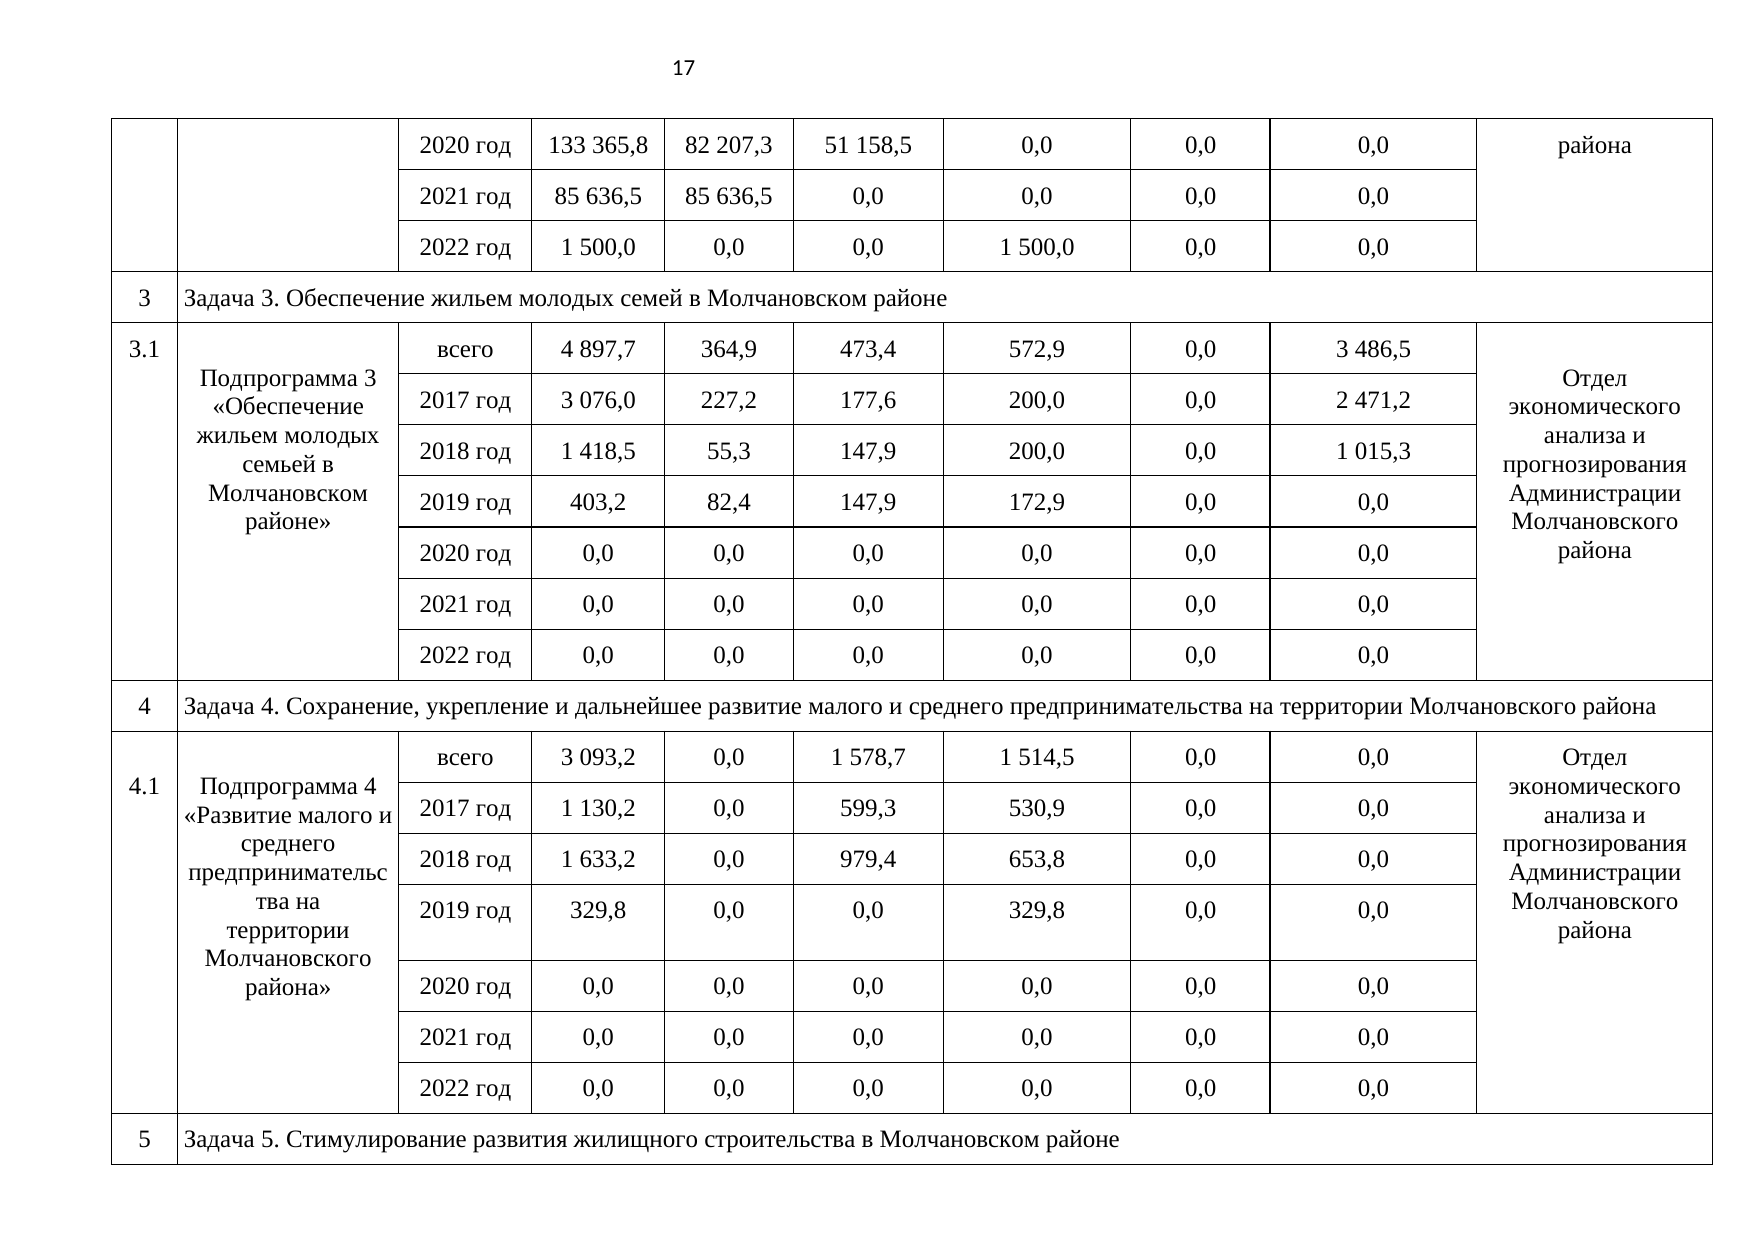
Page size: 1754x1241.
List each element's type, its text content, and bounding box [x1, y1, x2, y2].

table_cell 0,0 [1271, 170, 1476, 220]
table_cell 0,0 [1271, 476, 1476, 526]
table_cell 0,0 [1271, 732, 1476, 782]
table_cell 0,0 [1131, 732, 1269, 782]
table_cell 0,0 [1271, 119, 1476, 169]
table_cell всего [399, 323, 531, 373]
table_cell всего [399, 732, 531, 782]
table_cell 0,0 [1131, 170, 1269, 220]
table_cell 227,2 [665, 374, 793, 424]
table_cell 3 [112, 272, 177, 322]
table_cell 2 471,2 [1271, 374, 1476, 424]
table_cell 1 578,7 [794, 732, 943, 782]
table_cell 0,0 [665, 732, 793, 782]
table_cell 0,0 [1271, 1012, 1476, 1062]
table_cell 0,0 [1271, 528, 1476, 577]
table_cell 0,0 [665, 1063, 793, 1113]
table_cell 0,0 [1131, 119, 1269, 169]
table_cell 0,0 [1131, 425, 1269, 475]
table_cell 0,0 [794, 579, 943, 628]
table_cell 4 [112, 681, 177, 731]
table_cell 82 207,3 [665, 119, 793, 169]
table_cell 2020 год [399, 119, 531, 169]
table_cell 572,9 [944, 323, 1130, 373]
table_cell 0,0 [1131, 1012, 1269, 1062]
table_cell 0,0 [794, 528, 943, 577]
table_cell 0,0 [1131, 783, 1269, 833]
table_cell 2021 год [399, 1012, 531, 1062]
table_cell 0,0 [944, 630, 1130, 679]
table_cell 0,0 [794, 1063, 943, 1113]
table_cell 0,0 [665, 528, 793, 577]
table_cell 3 093,2 [532, 732, 664, 782]
table_cell 403,2 [532, 476, 664, 526]
table_cell Подпрограмма 4 «Развитие малого и среднего предпринимательства на территории Молчановского района» [178, 732, 398, 1113]
table_cell 2019 год [399, 885, 531, 959]
table_cell Задача 5. Стимулирование развития жилищного строительства в Молчановском районе [178, 1114, 1712, 1164]
table_cell 0,0 [944, 1063, 1130, 1113]
table_cell 0,0 [1131, 630, 1269, 679]
table_cell Отдел экономического анализа и прогнозирования Администрации Молчановского района [1477, 323, 1712, 679]
table_cell 0,0 [944, 1012, 1130, 1062]
table_cell 0,0 [1271, 630, 1476, 679]
table_cell 0,0 [944, 170, 1130, 220]
table_cell 177,6 [794, 374, 943, 424]
table_cell 2020 год [399, 528, 531, 577]
table_cell 147,9 [794, 425, 943, 475]
table_cell 85 636,5 [532, 170, 664, 220]
table_cell 0,0 [665, 783, 793, 833]
table_cell 0,0 [794, 961, 943, 1011]
table_cell 0,0 [665, 834, 793, 884]
table_cell 473,4 [794, 323, 943, 373]
table_cell 0,0 [944, 579, 1130, 628]
table_cell 329,8 [532, 885, 664, 959]
table_cell 0,0 [665, 885, 793, 959]
table_cell 0,0 [532, 630, 664, 679]
table_cell 1 015,3 [1271, 425, 1476, 475]
table_cell 0,0 [1131, 1063, 1269, 1113]
table_cell 0,0 [1131, 579, 1269, 628]
table_cell 0,0 [1131, 476, 1269, 526]
table_cell 0,0 [532, 1012, 664, 1062]
table_cell 2017 год [399, 783, 531, 833]
table_cell 0,0 [944, 528, 1130, 577]
table_cell 0,0 [794, 170, 943, 220]
table_cell 2017 год [399, 374, 531, 424]
table_cell 2022 год [399, 221, 531, 271]
table_cell 0,0 [665, 630, 793, 679]
table_cell 0,0 [1271, 579, 1476, 628]
table_cell 2018 год [399, 834, 531, 884]
table_cell 0,0 [532, 579, 664, 628]
table_cell 1 130,2 [532, 783, 664, 833]
table_cell 2018 год [399, 425, 531, 475]
table_cell 1 500,0 [944, 221, 1130, 271]
table_cell 0,0 [1131, 323, 1269, 373]
table_cell 0,0 [1271, 1063, 1476, 1113]
table_cell 0,0 [1271, 885, 1476, 959]
table_cell 0,0 [665, 221, 793, 271]
table_cell 0,0 [1271, 834, 1476, 884]
table_cell 200,0 [944, 374, 1130, 424]
table_cell 0,0 [1271, 961, 1476, 1011]
table_cell 0,0 [794, 885, 943, 959]
table_cell 1 514,5 [944, 732, 1130, 782]
table_cell Подпрограмма 3 «Обеспечение жильем молодых семьей в Молчановском районе» [178, 323, 398, 679]
table_cell Отдел экономического анализа и прогнозирования Администрации Молчановского района [1477, 732, 1712, 1113]
table_cell Задача 3. Обеспечение жильем молодых семей в Молчановском районе [178, 272, 1712, 322]
table_cell Задача 4. Сохранение, укрепление и дальнейшее развитие малого и среднего предпринимательства на территории Молчановского района [178, 681, 1712, 731]
table_cell 4 897,7 [532, 323, 664, 373]
table_cell 0,0 [1131, 221, 1269, 271]
table_cell 1 500,0 [532, 221, 664, 271]
table_cell 3.1 [112, 323, 177, 679]
table_cell 979,4 [794, 834, 943, 884]
table_cell 2020 год [399, 961, 531, 1011]
table_cell 0,0 [1131, 374, 1269, 424]
table_cell 55,3 [665, 425, 793, 475]
table_cell 133 365,8 [532, 119, 664, 169]
table_cell 5 [112, 1114, 177, 1164]
table_cell 0,0 [532, 528, 664, 577]
table_cell 2022 год [399, 1063, 531, 1113]
table_cell 0,0 [532, 961, 664, 1011]
table_cell 2019 год [399, 476, 531, 526]
table_cell 0,0 [665, 961, 793, 1011]
table_cell 82,4 [665, 476, 793, 526]
table_cell 653,8 [944, 834, 1130, 884]
table_cell 3 076,0 [532, 374, 664, 424]
table_cell 599,3 [794, 783, 943, 833]
table_cell 329,8 [944, 885, 1130, 959]
table_cell 0,0 [1131, 528, 1269, 577]
table_cell 0,0 [794, 630, 943, 679]
table_cell 200,0 [944, 425, 1130, 475]
table_cell 0,0 [1271, 221, 1476, 271]
table_cell 0,0 [944, 119, 1130, 169]
table_cell 2022 год [399, 630, 531, 679]
table_cell 4.1 [112, 732, 177, 1113]
table_cell 85 636,5 [665, 170, 793, 220]
table_cell 0,0 [1131, 834, 1269, 884]
table_cell 1 633,2 [532, 834, 664, 884]
table_cell 0,0 [665, 579, 793, 628]
table_cell 0,0 [944, 961, 1130, 1011]
table_cell 2021 год [399, 170, 531, 220]
table_cell 530,9 [944, 783, 1130, 833]
table_cell 0,0 [532, 1063, 664, 1113]
table_cell 0,0 [1131, 961, 1269, 1011]
table_cell 0,0 [794, 1012, 943, 1062]
table_cell 2021 год [399, 579, 531, 628]
table_cell 51 158,5 [794, 119, 943, 169]
table_cell 147,9 [794, 476, 943, 526]
table_cell 0,0 [665, 1012, 793, 1062]
table_cell 0,0 [1271, 783, 1476, 833]
table_cell 0,0 [794, 221, 943, 271]
table_cell 3 486,5 [1271, 323, 1476, 373]
table_cell 172,9 [944, 476, 1130, 526]
table_cell 1 418,5 [532, 425, 664, 475]
table_cell 0,0 [1131, 885, 1269, 959]
table_cell 364,9 [665, 323, 793, 373]
